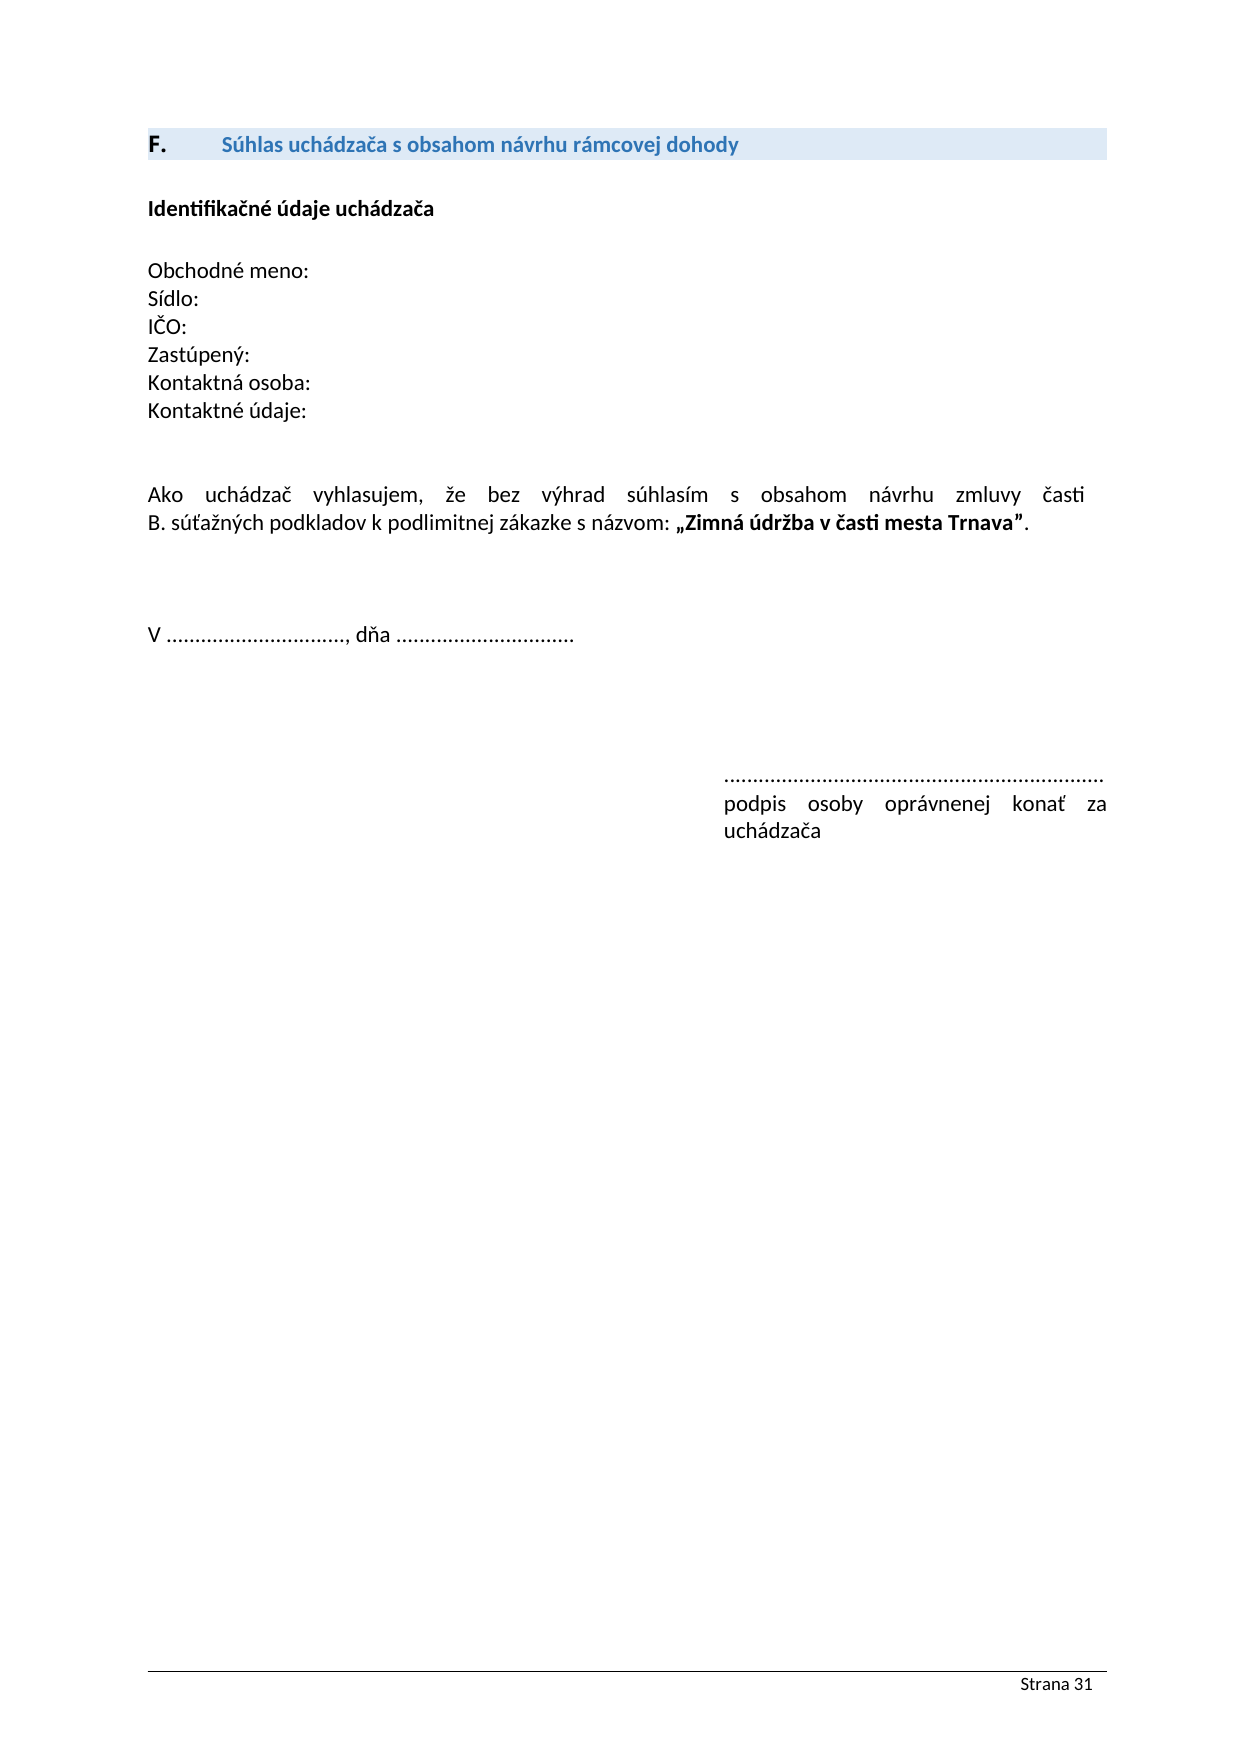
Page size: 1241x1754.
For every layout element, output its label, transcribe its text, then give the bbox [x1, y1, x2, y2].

text .................................................................. [369, 733, 1107, 789]
text Kontaktná osoba: [148, 368, 1107, 396]
text Kontaktné údaje: [148, 396, 1107, 424]
text Identifikačné údaje uchádzača [148, 194, 1107, 222]
text Ako uchádzač vyhlasujem, že bez výhrad súhlasím s obsahom návrhu zmluvy časti B. súťažných podkladov k podlimitnej zákazke s názvom: „Zimná údržba v časti mesta Trnava”. [148, 480, 1107, 536]
text IČO: [148, 312, 1107, 340]
text Obchodné meno: [148, 256, 1107, 284]
text V ..............................., dňa ............................... [148, 621, 1107, 648]
text Sídlo: [148, 284, 1107, 312]
text Zastúpený: [148, 340, 1107, 368]
text podpis osoby oprávnenej konať za uchádzača [724, 789, 1107, 845]
subtitle Súhlas uchádzača s obsahom návrhu rámcovej dohody [148, 128, 1107, 160]
